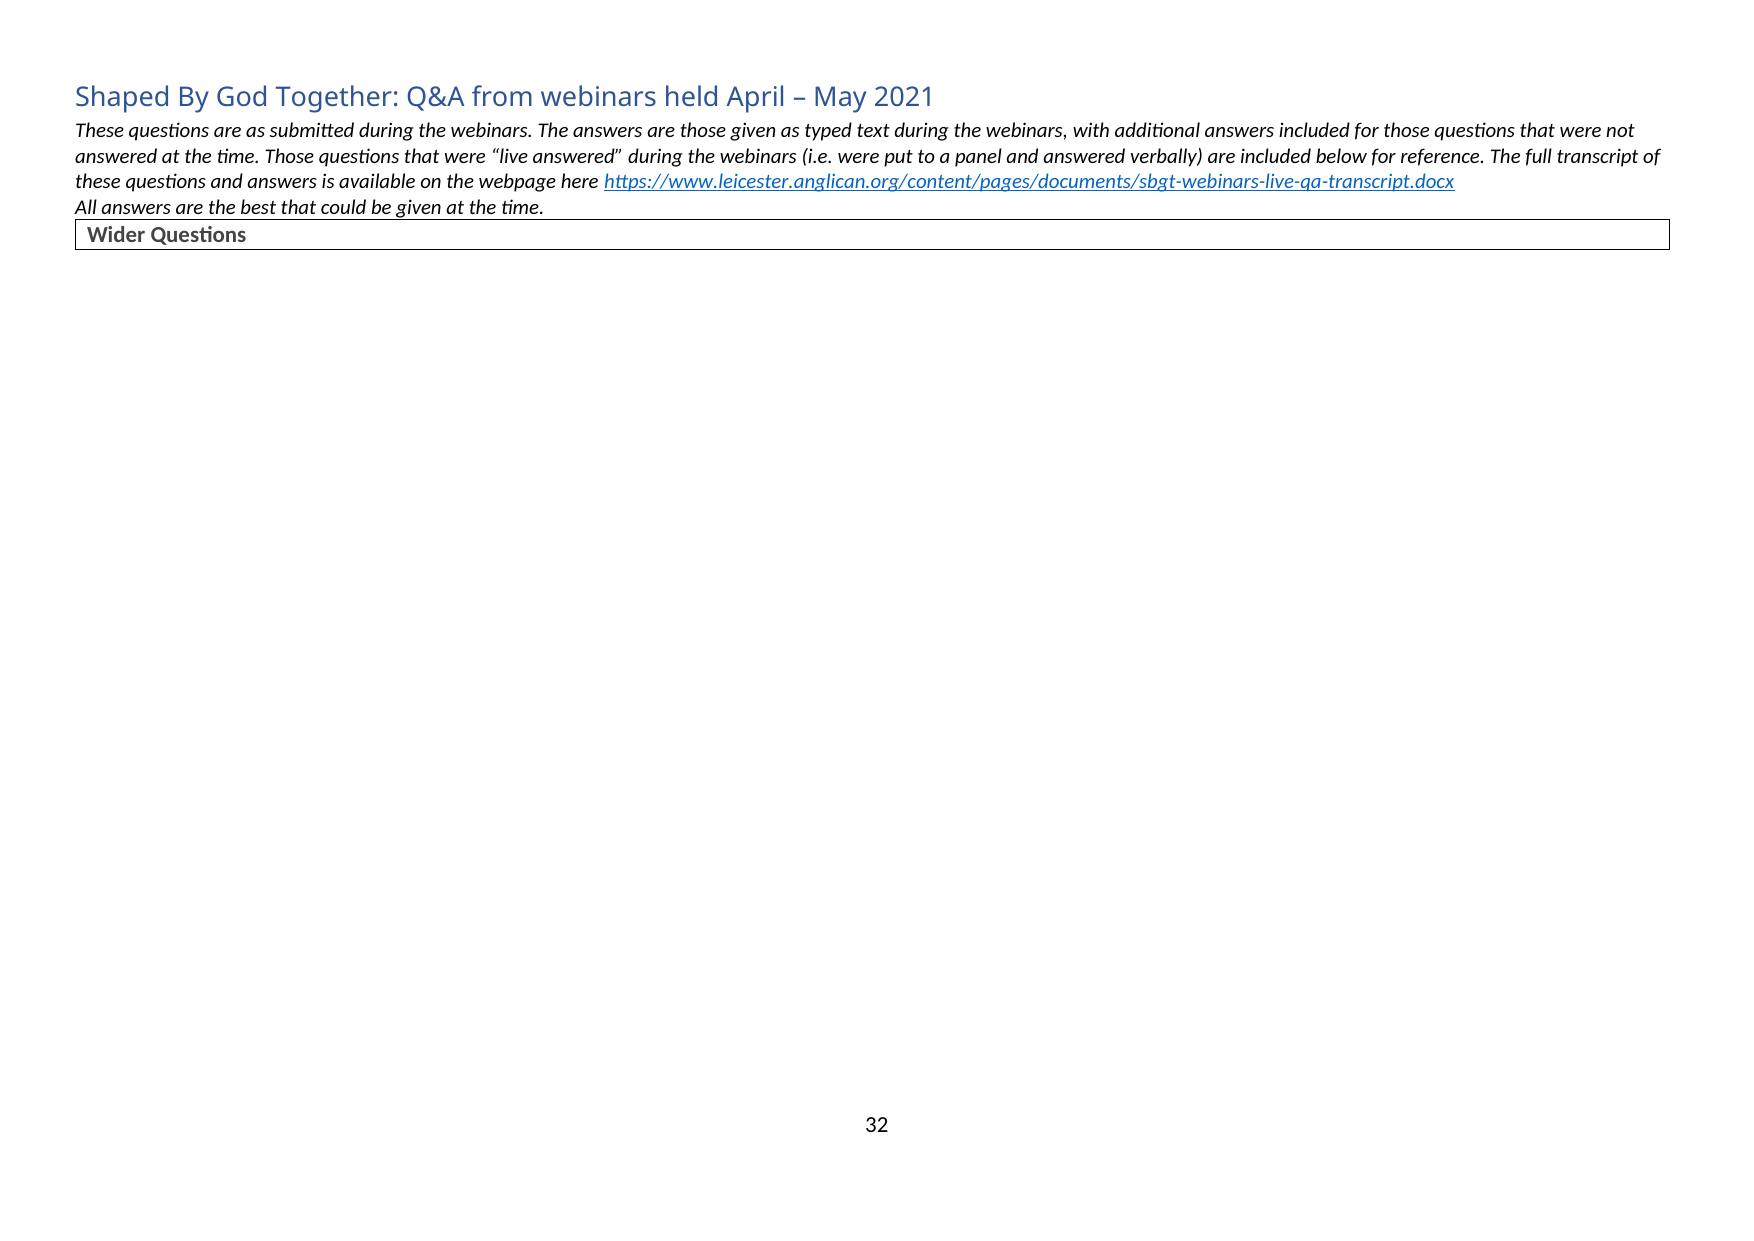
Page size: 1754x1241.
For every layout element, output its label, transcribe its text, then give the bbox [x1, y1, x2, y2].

table_header Wider Questions [76, 220, 1669, 248]
